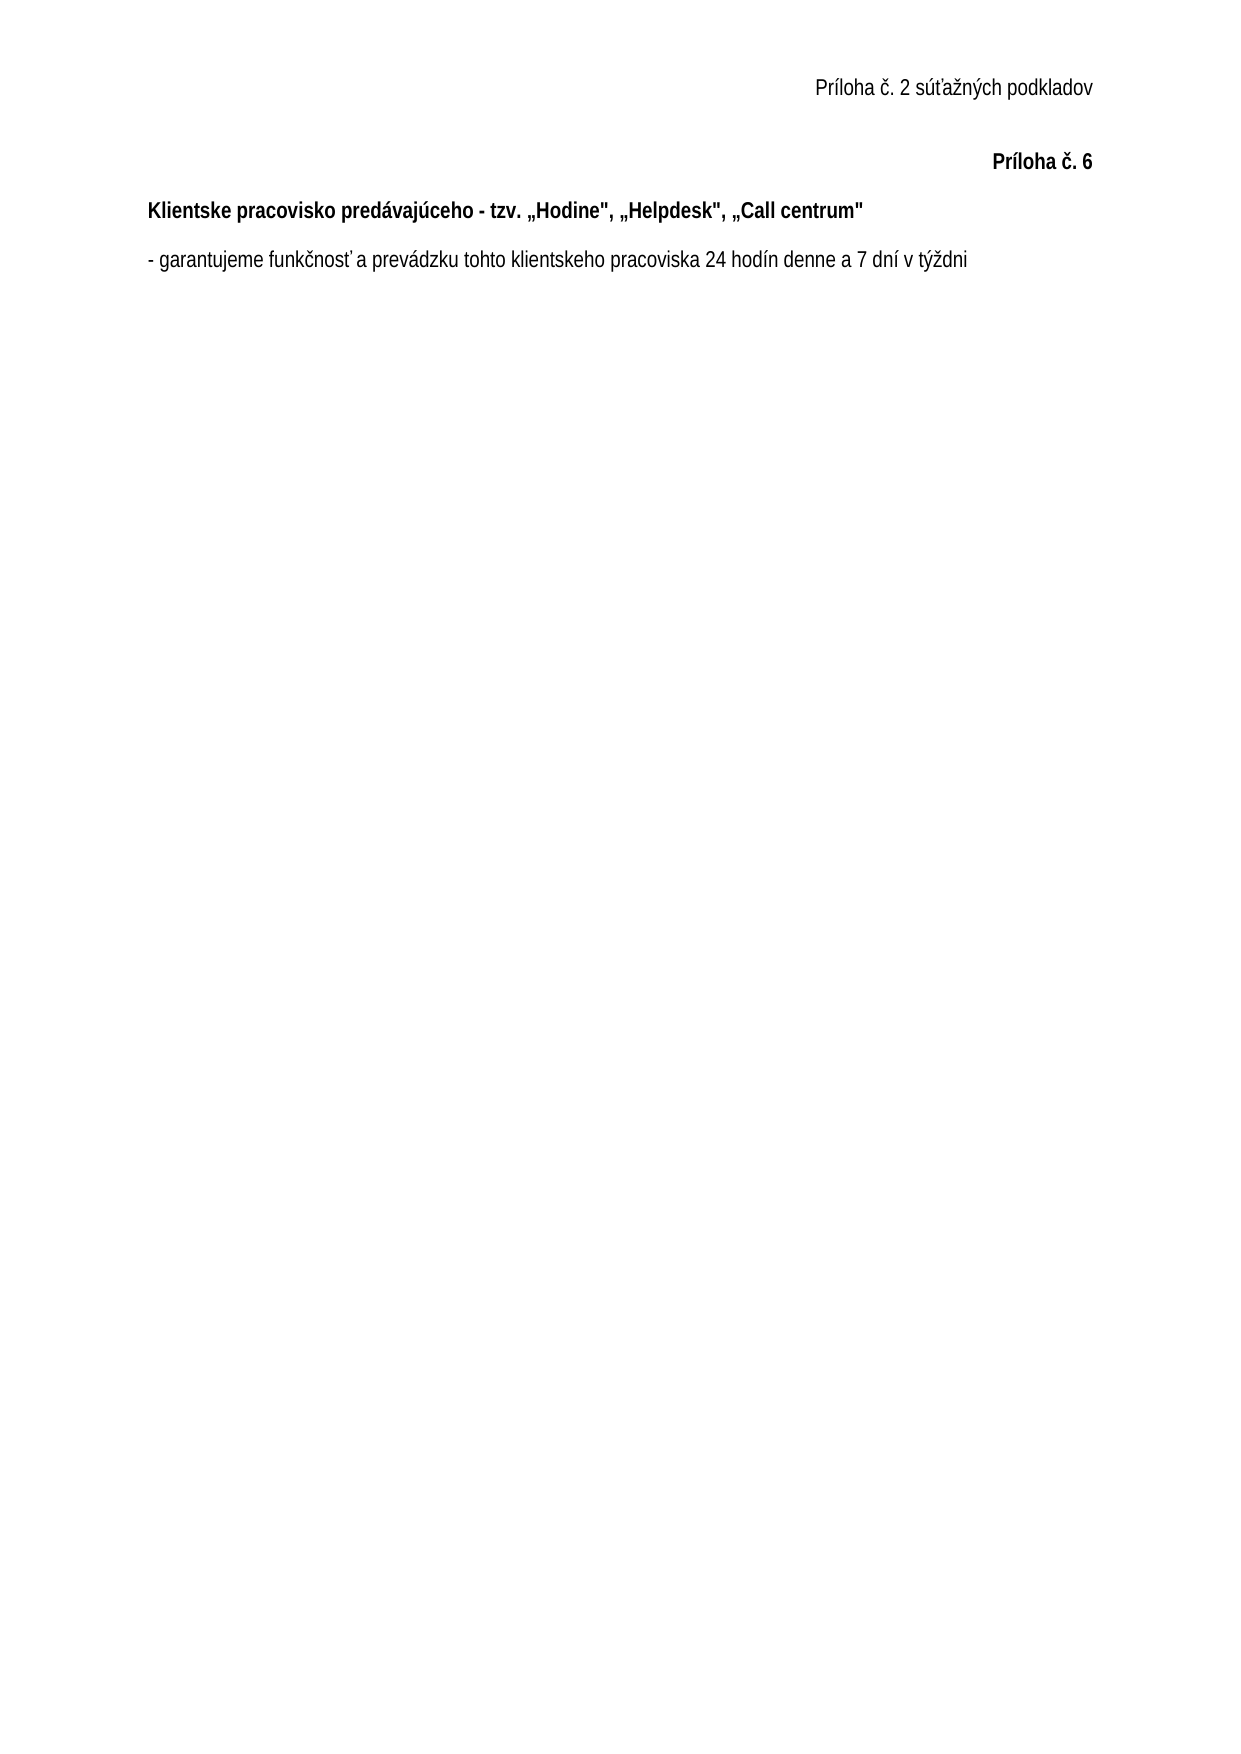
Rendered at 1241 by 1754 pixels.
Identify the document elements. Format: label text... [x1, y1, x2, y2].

text - garantujeme funkčnosť a prevádzku tohto klientskeho pracoviska 24 hodín denne a 7 dní v týždni [148, 246, 1093, 272]
text Príloha č. 6 [148, 148, 1093, 174]
text Klientske pracovisko predávajúceho - tzv. „Hodine", „Helpdesk", „Call centrum" [148, 197, 1093, 223]
